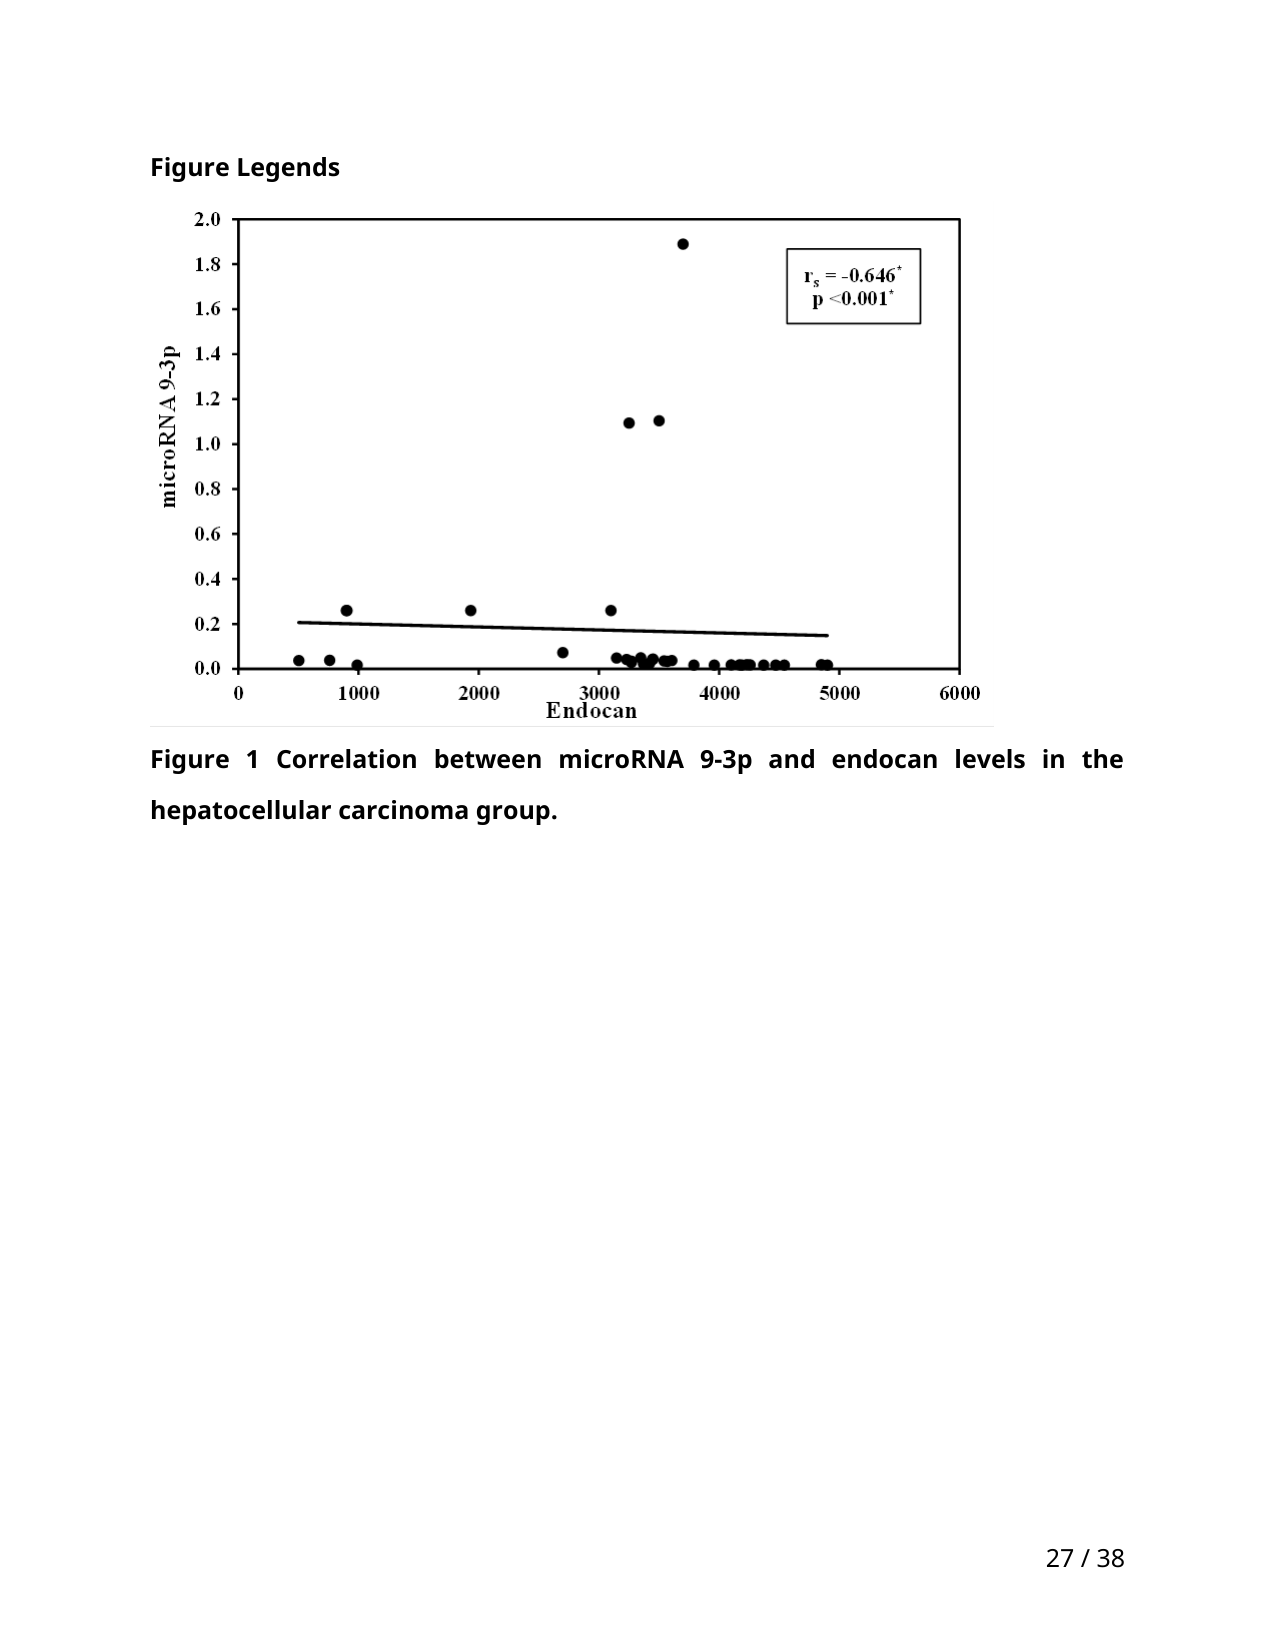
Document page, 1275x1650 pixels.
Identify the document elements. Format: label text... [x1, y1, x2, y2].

text Figure 1 Correlation between microRNA 9-3p and endocan levels in the hepatocellular carcinoma group. [150, 741, 1125, 827]
text Figure Legends [150, 150, 1125, 184]
picture [150, 201, 994, 727]
